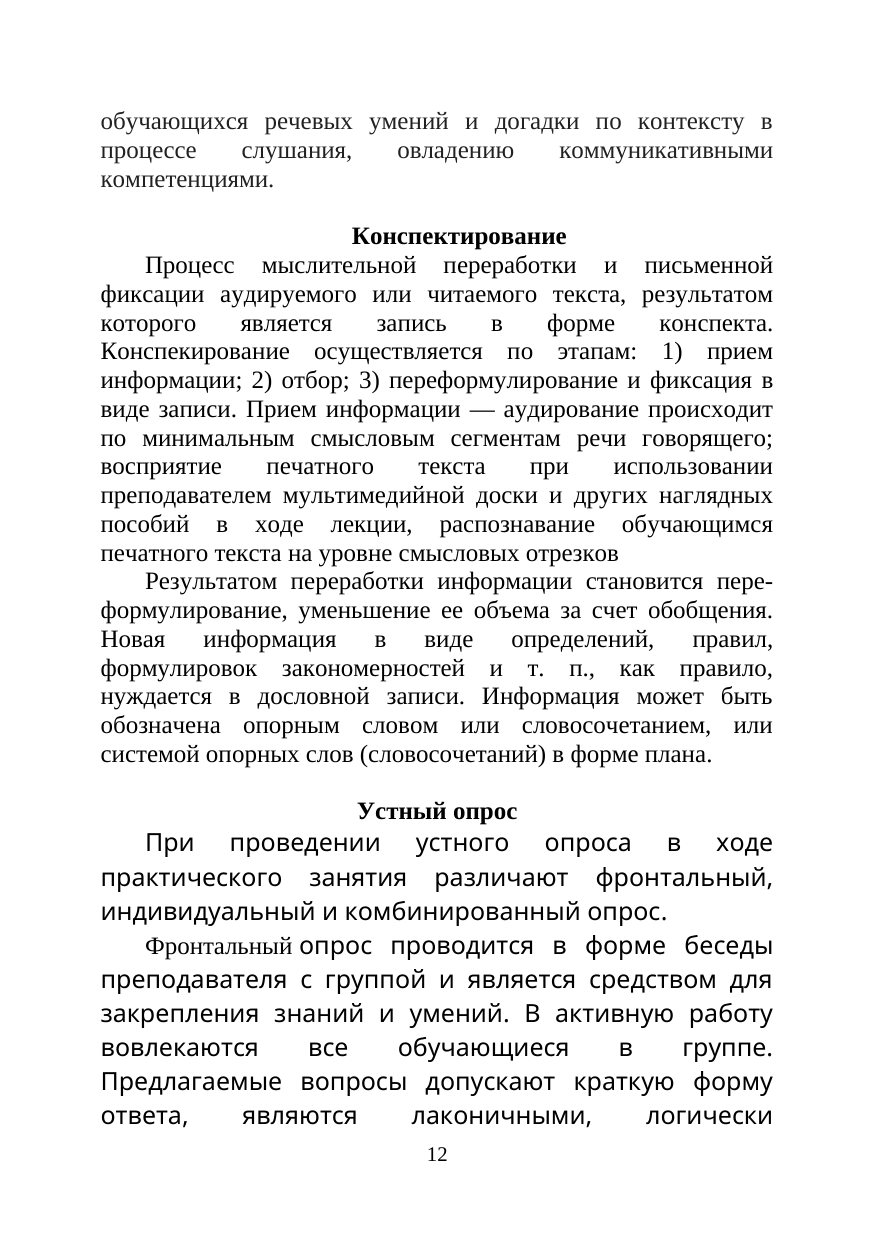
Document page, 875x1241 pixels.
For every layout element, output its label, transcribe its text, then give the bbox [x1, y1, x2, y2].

text Процесс мыслительной переработки и письменной фиксации аудируемого или читаемого текста, результатом которого является запись в форме конспекта. Конспекирование осуществляется по этапам: 1) прием информации; 2) отбор; 3) переформулирование и фиксация в виде записи. Прием информации — аудирование происходит по минимальным смысловым сегментам речи говорящего; восприятие печатного текста при использовании преподавателем мультимедийной доски и других наглядных пособий в ходе лекции, распознавание обучающимся печатного текста на уровне смысловых отрезков [100, 250, 774, 566]
text Результатом переработки информации становится пере-формулирование, уменьшение ее объема за счет обобщения. Новая информация в виде определений, правил, формулировок закономерностей и т. п., как правило, нуждается в дословной записи. Информация может быть обозначена опорным словом или словосочетанием, или системой опорных слов (словосочетаний) в форме плана. [100, 566, 774, 768]
text Устный опрос [100, 796, 774, 825]
text При проведении устного опроса в ходе практического занятия различают фронтальный, индивидуальный и комбинированный опрос. [100, 825, 774, 927]
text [100, 927, 774, 1132]
text Конспектирование [100, 221, 774, 250]
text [100, 106, 774, 193]
